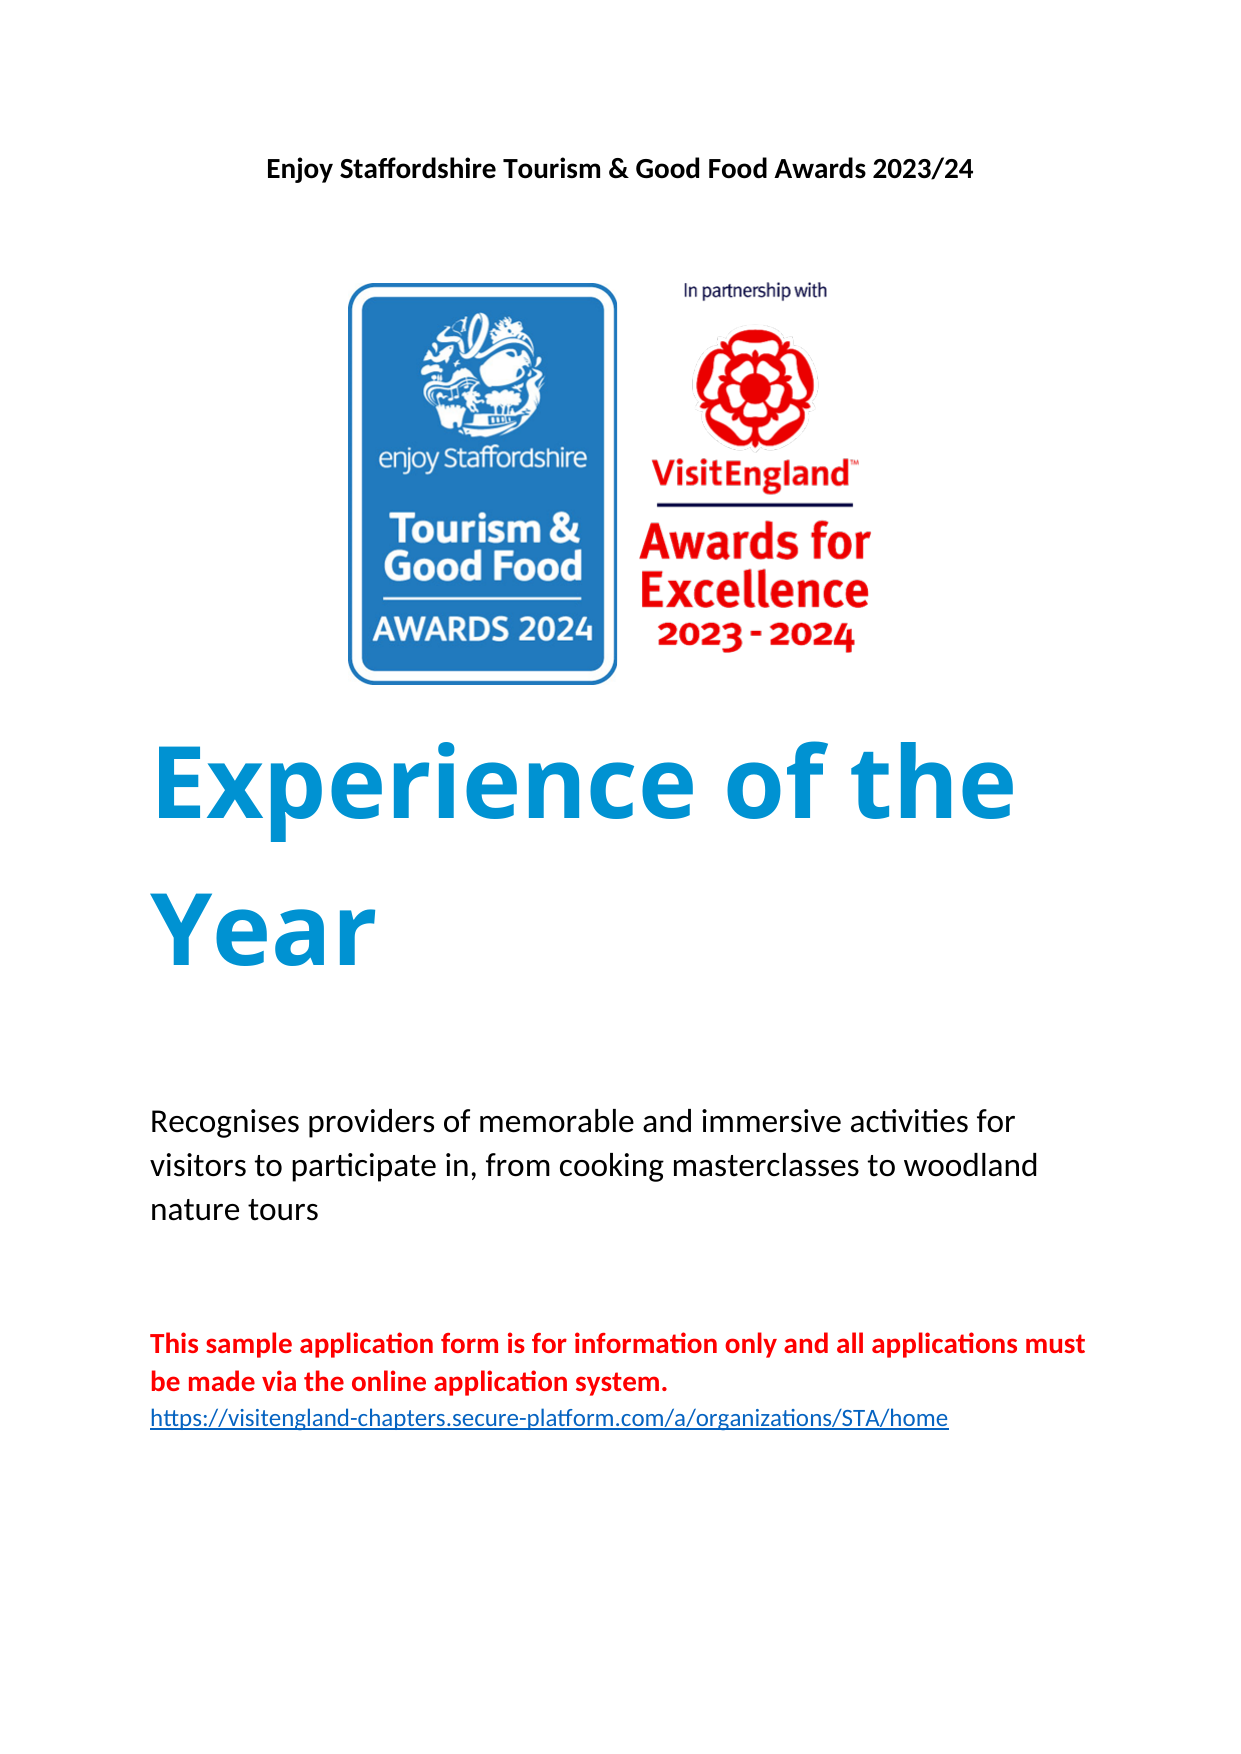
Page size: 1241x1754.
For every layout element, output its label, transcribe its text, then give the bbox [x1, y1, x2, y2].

text https://visitengland-chapters.secure-platform.com/a/organizations/STA/home [150, 1402, 1090, 1432]
picture [348, 254, 893, 685]
text This sample application form is for information only and all applications must be made via the online application system. [150, 1325, 1090, 1399]
subtitle Experience of the Year [150, 712, 1090, 995]
text Recognises providers of memorable and immersive activities for visitors to participate in, from cooking masterclasses to woodland nature tours [150, 1099, 1090, 1228]
text Enjoy Staffordshire Tourism & Good Food Awards 2023/24 [150, 150, 1090, 186]
